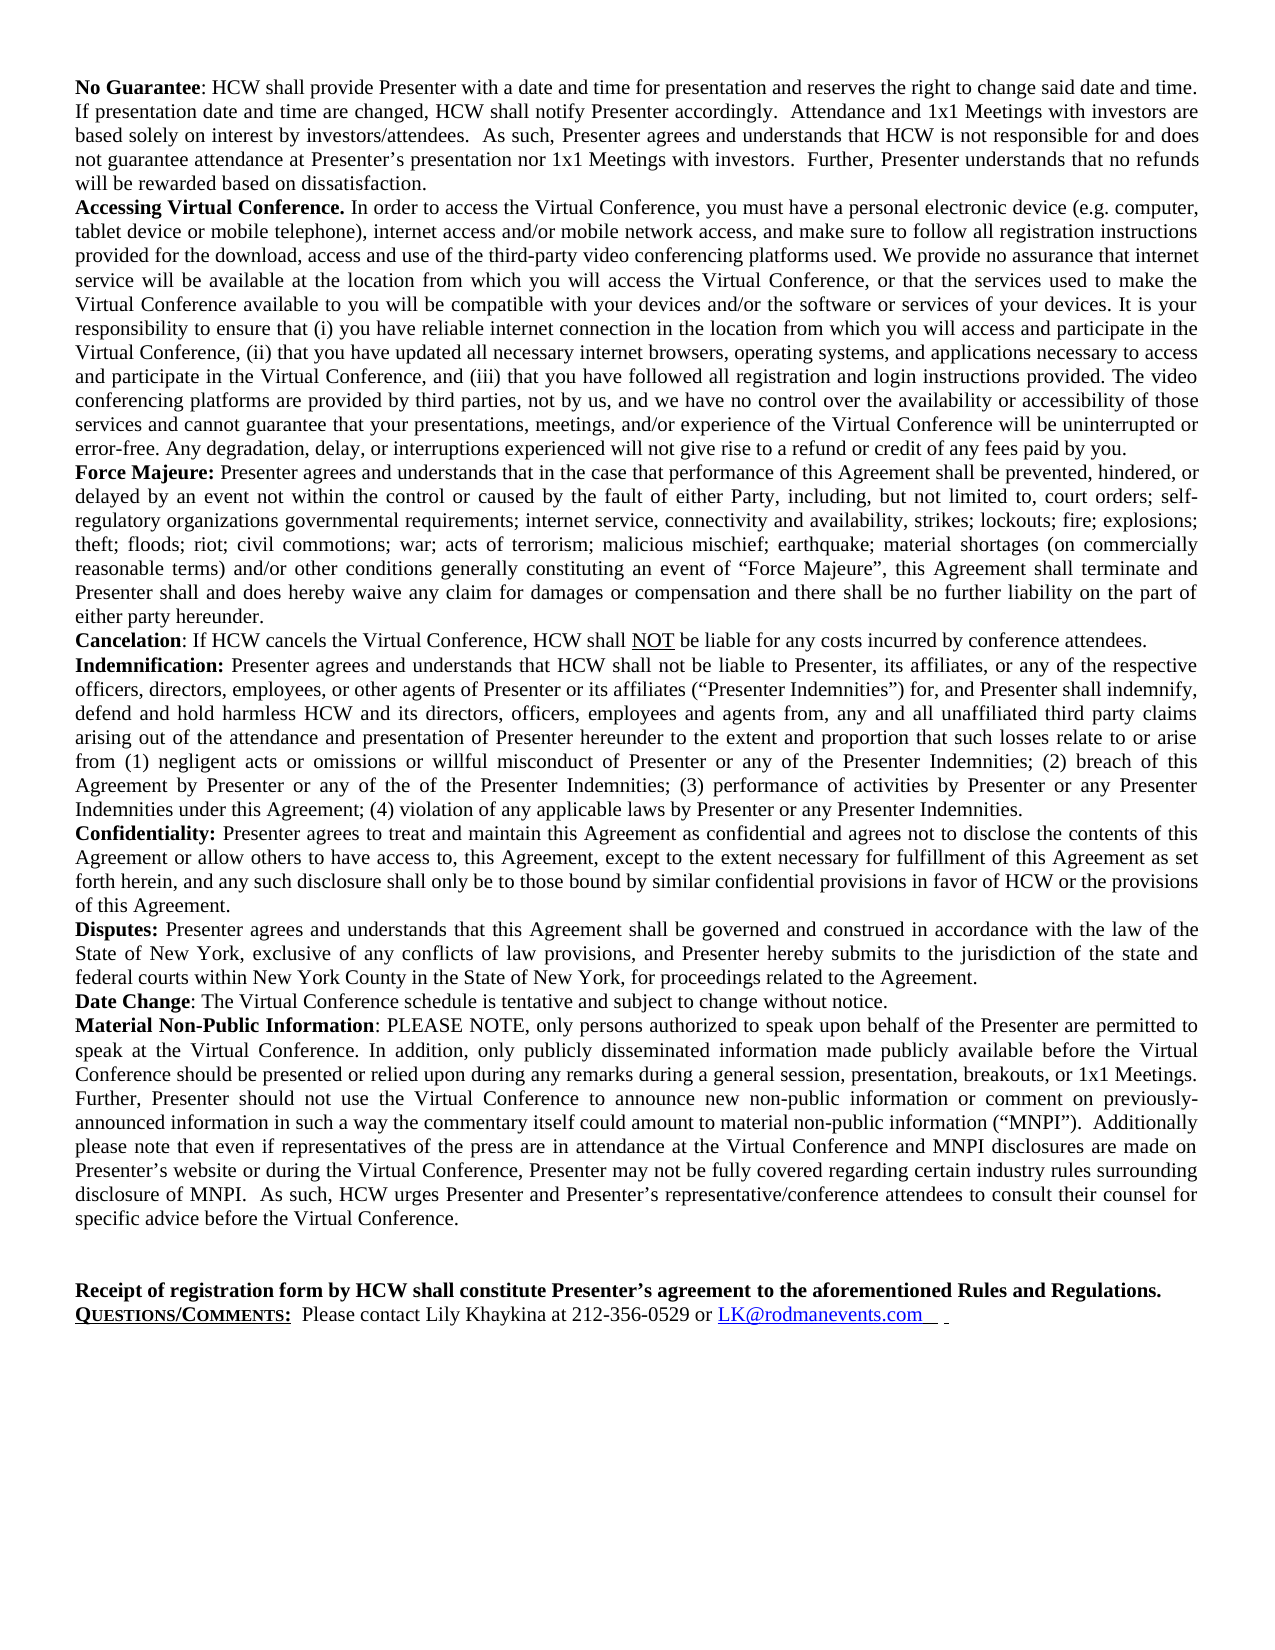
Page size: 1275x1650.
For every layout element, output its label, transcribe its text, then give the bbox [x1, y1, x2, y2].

text Cancelation: If HCW cancels the Virtual Conference, HCW shall NOT be liable for any costs incurred by conference attendees. [75, 628, 1200, 652]
text Force Majeure: Presenter agrees and understands that in the case that performance of this Agreement shall be prevented, hindered, or delayed by an event not within the control or caused by the fault of either Party, including, but not limited to, court orders; self-regulatory organizations governmental requirements; internet service, connectivity and availability, strikes; lockouts; fire; explosions; theft; floods; riot; civil commotions; war; acts of terrorism; malicious mischief; earthquake; material shortages (on commercially reasonable terms) and/or other conditions generally constituting an event of “Force Majeure”, this Agreement shall terminate and Presenter shall and does hereby waive any claim for damages or compensation and there shall be no further liability on the part of either party hereunder. [75, 460, 1200, 628]
text Accessing Virtual Conference. In order to access the Virtual Conference, you must have a personal electronic device (e.g. computer, tablet device or mobile telephone), internet access and/or mobile network access, and make sure to follow all registration instructions provided for the download, access and use of the third-party video conferencing platforms used. We provide no assurance that internet service will be available at the location from which you will access the Virtual Conference, or that the services used to make the Virtual Conference available to you will be compatible with your devices and/or the software or services of your devices. It is your responsibility to ensure that (i) you have reliable internet connection in the location from which you will access and participate in the Virtual Conference, (ii) that you have updated all necessary internet browsers, operating systems, and applications necessary to access and participate in the Virtual Conference, and (iii) that you have followed all registration and login instructions provided. The video conferencing platforms are provided by third parties, not by us, and we have no control over the availability or accessibility of those services and cannot guarantee that your presentations, meetings, and/or experience of the Virtual Conference will be uninterrupted or error-free. Any degradation, delay, or interruptions experienced will not give rise to a refund or credit of any fees paid by you. [75, 195, 1200, 460]
text Questions/Comments: Please contact Lily Khaykina at 212-356-0529 or LK@rodmanevents.com [75, 1302, 1200, 1326]
text Disputes: Presenter agrees and understands that this Agreement shall be governed and construed in accordance with the law of the State of New York, exclusive of any conflicts of law provisions, and Presenter hereby submits to the jurisdiction of the state and federal courts within New York County in the State of New York, for proceedings related to the Agreement. [75, 917, 1200, 989]
text Material Non-Public Information: PLEASE NOTE, only persons authorized to speak upon behalf of the Presenter are permitted to speak at the Virtual Conference. In addition, only publicly disseminated information made publicly available before the Virtual Conference should be presented or relied upon during any remarks during a general session, presentation, breakouts, or 1x1 Meetings. Further, Presenter should not use the Virtual Conference to announce new non-public information or comment on previously-announced information in such a way the commentary itself could amount to material non-public information (“MNPI”). Additionally please note that even if representatives of the press are in attendance at the Virtual Conference and MNPI disclosures are made on Presenter’s website or during the Virtual Conference, Presenter may not be fully covered regarding certain industry rules surrounding disclosure of MNPI. As such, HCW urges Presenter and Presenter’s representative/conference attendees to consult their counsel for specific advice before the Virtual Conference. [75, 1013, 1200, 1230]
text Date Change: The Virtual Conference schedule is tentative and subject to change without notice. [75, 989, 1200, 1013]
text Receipt of registration form by HCW shall constitute Presenter’s agreement to the aforementioned Rules and Regulations. [75, 1278, 1200, 1302]
text Indemnification: Presenter agrees and understands that HCW shall not be liable to Presenter, its affiliates, or any of the respective officers, directors, employees, or other agents of Presenter or its affiliates (“Presenter Indemnities”) for, and Presenter shall indemnify, defend and hold harmless HCW and its directors, officers, employees and agents from, any and all unaffiliated third party claims arising out of the attendance and presentation of Presenter hereunder to the extent and proportion that such losses relate to or arise from (1) negligent acts or omissions or willful misconduct of Presenter or any of the Presenter Indemnities; (2) breach of this Agreement by Presenter or any of the of the Presenter Indemnities; (3) performance of activities by Presenter or any Presenter Indemnities under this Agreement; (4) violation of any applicable laws by Presenter or any Presenter Indemnities. [75, 652, 1200, 821]
text No Guarantee: HCW shall provide Presenter with a date and time for presentation and reserves the right to change said date and time. If presentation date and time are changed, HCW shall notify Presenter accordingly. Attendance and 1x1 Meetings with investors are based solely on interest by investors/attendees. As such, Presenter agrees and understands that HCW is not responsible for and does not guarantee attendance at Presenter’s presentation nor 1x1 Meetings with investors. Further, Presenter understands that no refunds will be rewarded based on dissatisfaction. [75, 75, 1200, 195]
text Confidentiality: Presenter agrees to treat and maintain this Agreement as confidential and agrees not to disclose the contents of this Agreement or allow others to have access to, this Agreement, except to the extent necessary for fulfillment of this Agreement as set forth herein, and any such disclosure shall only be to those bound by similar confidential provisions in favor of HCW or the provisions of this Agreement. [75, 821, 1200, 917]
